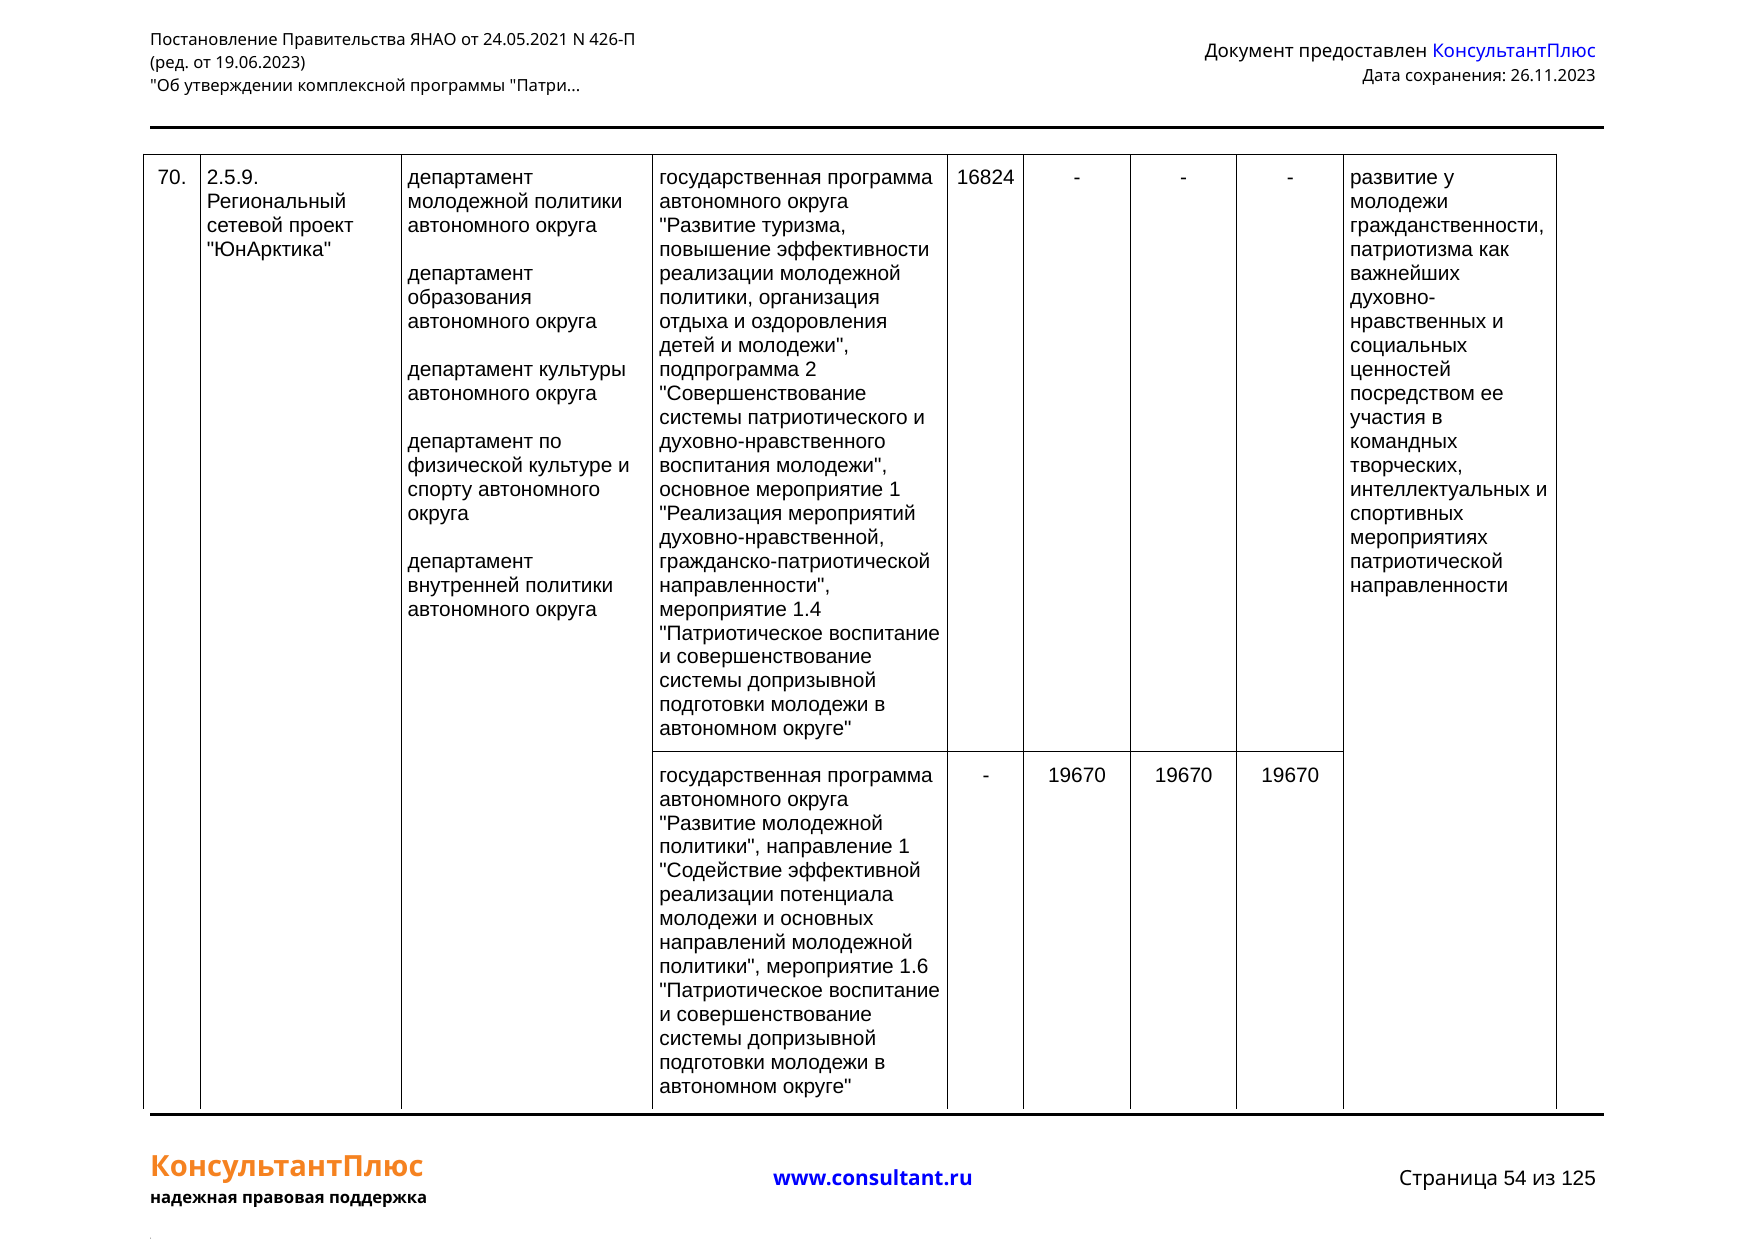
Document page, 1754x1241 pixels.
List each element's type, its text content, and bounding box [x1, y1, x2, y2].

table_cell 19670 [1024, 752, 1130, 1108]
table_cell 19670 [1131, 752, 1236, 1108]
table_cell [653, 155, 947, 751]
table_cell - [948, 752, 1023, 1108]
table_cell 2.5.9. Региональный сетевой проект "ЮнАрктика" [201, 155, 401, 1108]
table_cell 16824 [948, 155, 1023, 751]
table_cell департамент молодежной политики автономного округа департамент образования автономного округа департамент культуры автономного округа департамент по физической культуре и спорту автономного округа департамент внутренней политики автономного округа [402, 155, 652, 1108]
table_cell государственная программа автономного округа "Развитие молодежной политики", направление 1 "Содействие эффективной реализации потенциала молодежи и основных направлений молодежной политики", мероприятие 1.6 "Патриотическое воспитание и совершенствование системы допризывной подготовки молодежи в автономном округе" [653, 752, 947, 1108]
table_cell 70. [144, 155, 200, 1108]
table_cell - [1237, 155, 1343, 751]
table_cell 19670 [1237, 752, 1343, 1108]
table_cell - [1131, 155, 1236, 751]
table_cell - [1024, 155, 1130, 751]
table_cell развитие у молодежи гражданственности, патриотизма как важнейших духовно-нравственных и социальных ценностей посредством ее участия в командных творческих, интеллектуальных и спортивных мероприятиях патриотической направленности [1344, 155, 1556, 1108]
